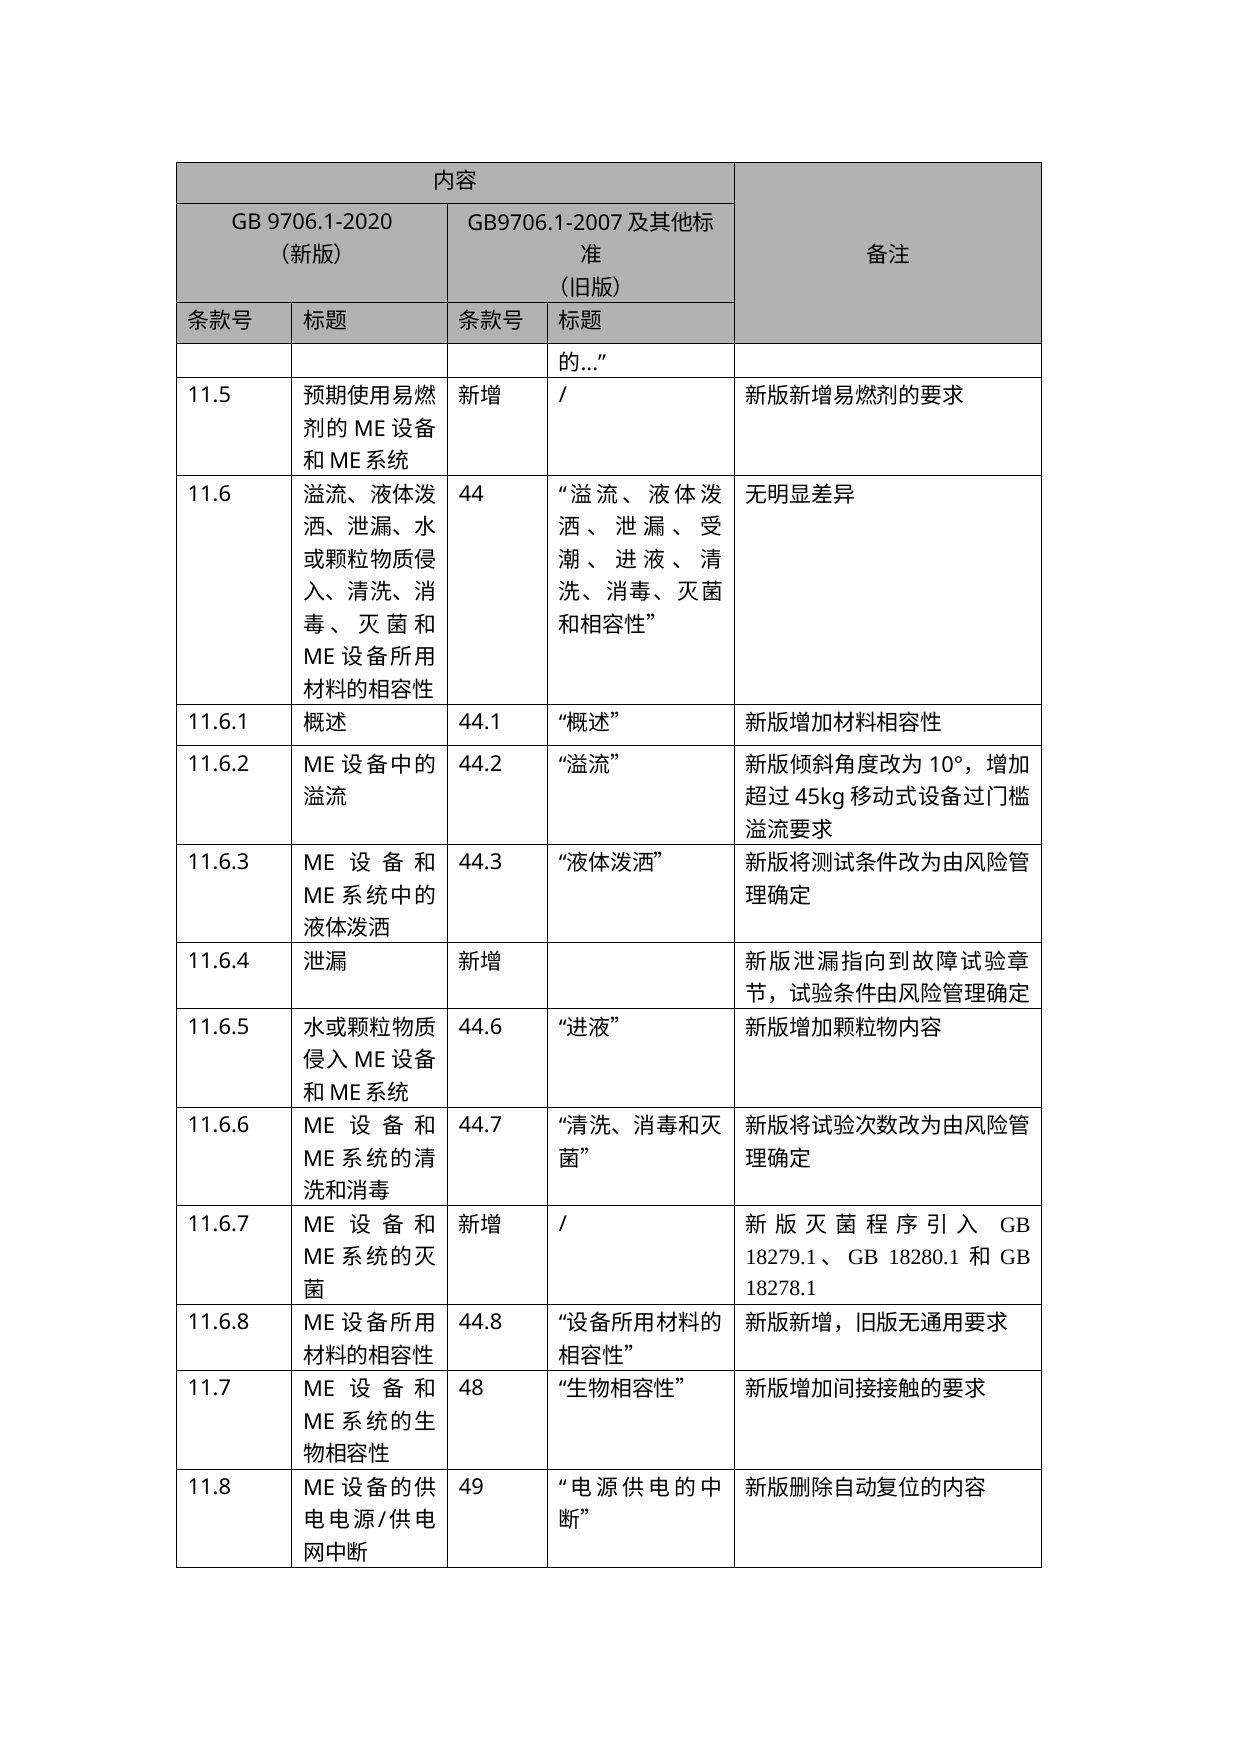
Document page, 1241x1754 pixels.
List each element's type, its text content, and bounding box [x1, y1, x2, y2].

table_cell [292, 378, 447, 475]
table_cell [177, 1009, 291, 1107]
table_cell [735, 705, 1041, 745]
table_cell 条款号 [177, 303, 291, 343]
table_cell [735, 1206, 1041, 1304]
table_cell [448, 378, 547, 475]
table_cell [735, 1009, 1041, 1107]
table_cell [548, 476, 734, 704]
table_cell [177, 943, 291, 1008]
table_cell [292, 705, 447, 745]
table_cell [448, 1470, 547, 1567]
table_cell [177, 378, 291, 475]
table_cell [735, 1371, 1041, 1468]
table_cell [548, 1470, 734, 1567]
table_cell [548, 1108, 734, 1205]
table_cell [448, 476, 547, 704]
table_cell GB 9706.1-2020 （新版） [177, 204, 447, 302]
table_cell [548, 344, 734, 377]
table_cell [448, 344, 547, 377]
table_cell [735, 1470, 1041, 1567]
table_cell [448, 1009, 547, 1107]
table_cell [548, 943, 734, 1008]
table_header 备注 [735, 163, 1041, 343]
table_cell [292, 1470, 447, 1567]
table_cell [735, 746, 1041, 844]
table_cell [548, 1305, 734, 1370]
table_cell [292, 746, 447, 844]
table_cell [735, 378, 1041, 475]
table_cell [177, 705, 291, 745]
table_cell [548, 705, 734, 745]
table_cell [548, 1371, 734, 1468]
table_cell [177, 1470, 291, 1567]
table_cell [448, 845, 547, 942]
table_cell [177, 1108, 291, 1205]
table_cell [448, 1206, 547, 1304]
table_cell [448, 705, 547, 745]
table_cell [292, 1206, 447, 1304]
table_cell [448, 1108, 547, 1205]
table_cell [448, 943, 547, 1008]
table_header 内容 [177, 163, 734, 203]
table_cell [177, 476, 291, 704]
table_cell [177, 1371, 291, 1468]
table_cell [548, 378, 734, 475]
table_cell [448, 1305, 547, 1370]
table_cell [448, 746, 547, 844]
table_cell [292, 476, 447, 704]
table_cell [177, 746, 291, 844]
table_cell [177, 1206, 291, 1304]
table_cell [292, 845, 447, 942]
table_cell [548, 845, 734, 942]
table_cell GB9706.1-2007及其他标准 （旧版） [448, 204, 734, 302]
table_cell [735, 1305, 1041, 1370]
table_cell 标题 [548, 303, 734, 343]
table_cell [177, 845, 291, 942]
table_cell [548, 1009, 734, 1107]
table_cell 条款号 [448, 303, 547, 343]
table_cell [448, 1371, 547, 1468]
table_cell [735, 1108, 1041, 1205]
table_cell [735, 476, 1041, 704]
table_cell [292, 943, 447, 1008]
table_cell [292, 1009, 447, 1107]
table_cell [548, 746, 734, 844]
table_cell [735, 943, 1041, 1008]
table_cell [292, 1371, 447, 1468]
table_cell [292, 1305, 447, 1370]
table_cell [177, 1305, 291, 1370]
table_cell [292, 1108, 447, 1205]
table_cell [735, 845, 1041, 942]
table_cell 标题 [292, 303, 447, 343]
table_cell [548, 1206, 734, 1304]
